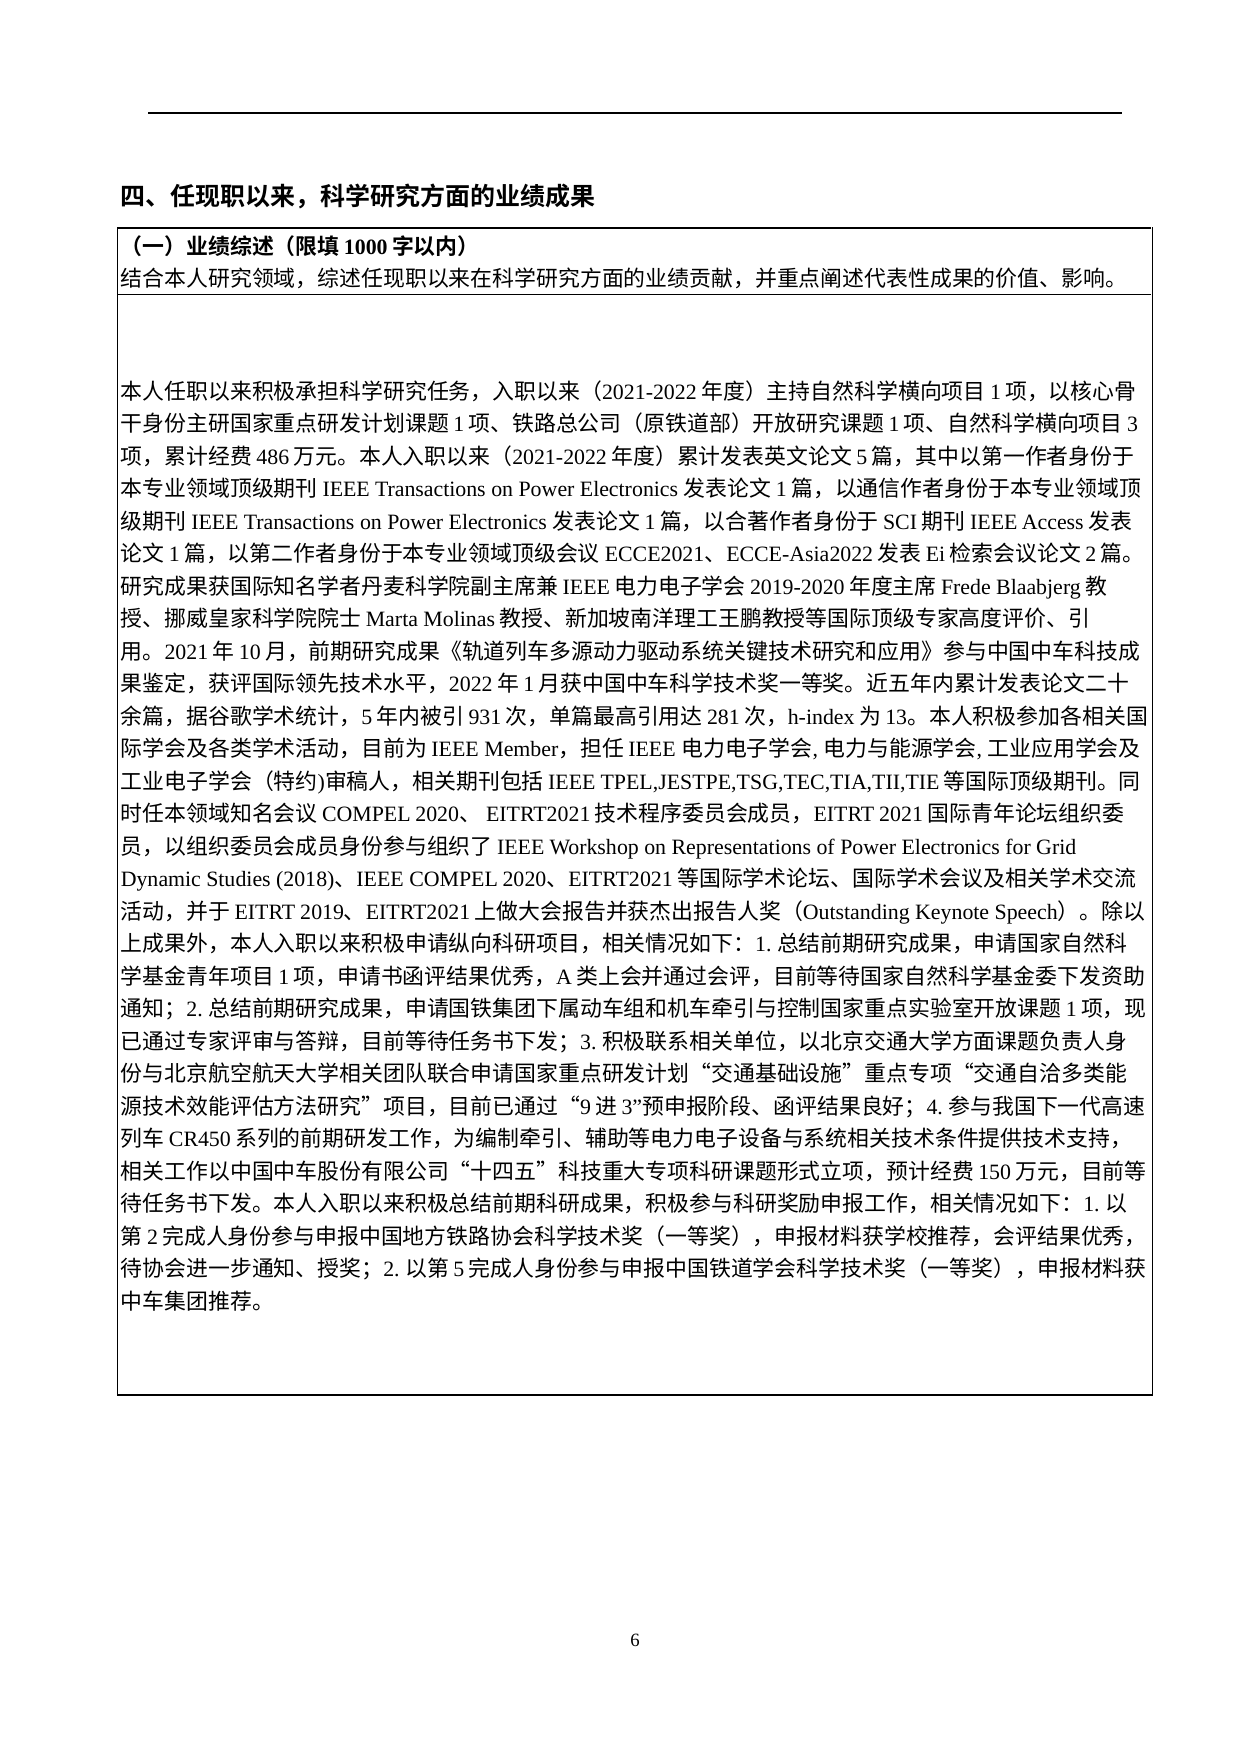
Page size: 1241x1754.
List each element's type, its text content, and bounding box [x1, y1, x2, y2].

table_header 四、任现职以来，科学研究方面的业绩成果 [118, 162, 1152, 227]
table_cell 本人任职以来积极承担科学研究任务，入职以来（2021-2022年度）主持自然科学横向项目1项，以核心骨干身份主研国家重点研发计划课题1项、铁路总公司（原铁道部）开放研究课题1项、自然科学横向项目3项，累计经费486万元。 [118, 294, 1152, 1394]
table_cell （一）业绩综述（限填1000字以内） 结合本人研究领域，综述任现职以来在科学研究方面的业绩贡献，并重点阐述代表性成果的价值、影响。 [118, 227, 1152, 293]
